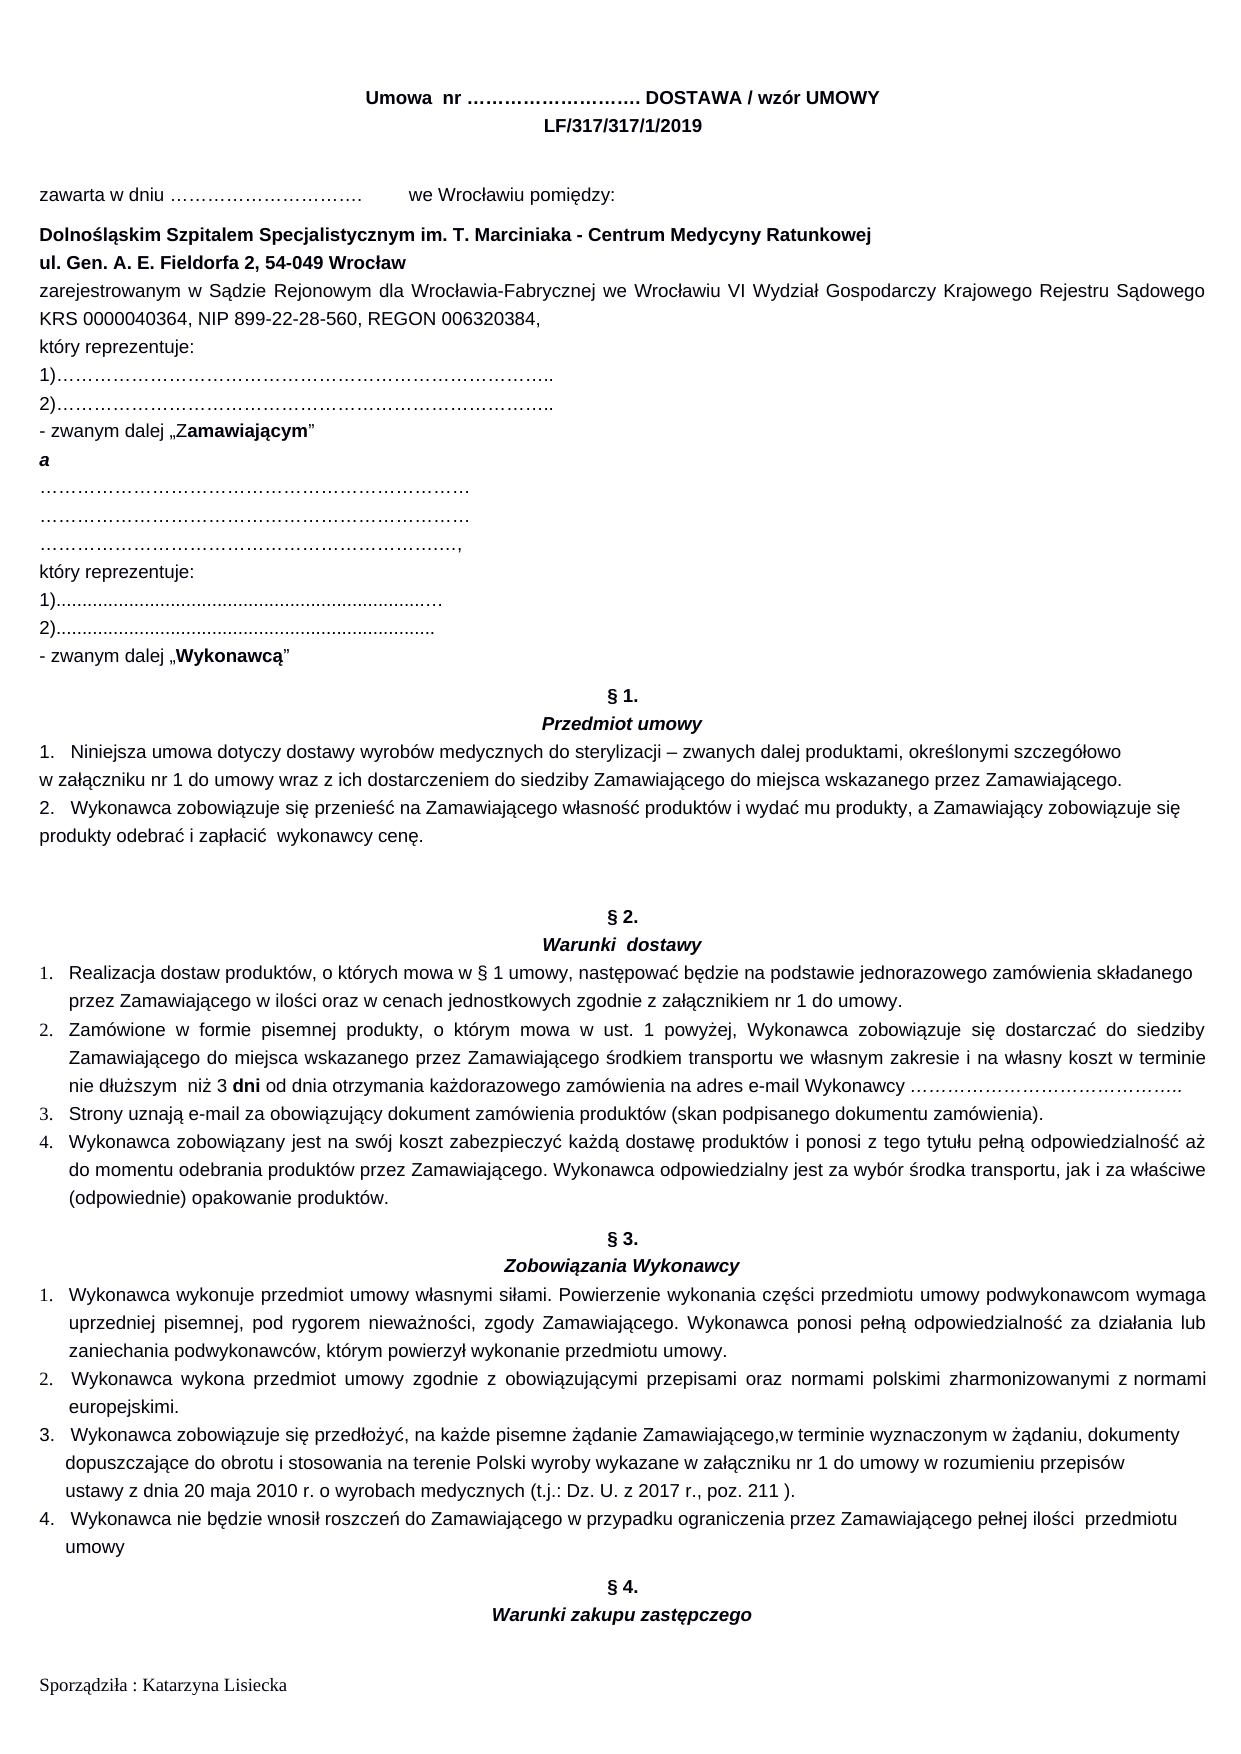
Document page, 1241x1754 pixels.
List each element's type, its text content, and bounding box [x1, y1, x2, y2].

text LF/317/317/1/2019 [39, 115, 1206, 137]
text który reprezentuje: [39, 336, 1206, 358]
text zawarta w dniu …………………………. we Wrocławiu pomiędzy: [39, 184, 1206, 205]
text 2)…………………………………………………………………….. [39, 392, 1206, 414]
text § 4. [39, 1576, 1206, 1598]
text Zobowiązania Wykonawcy [39, 1255, 1206, 1277]
list Realizacja dostaw produktów, o których mowa w § 1 umowy, następować będzie na podstawie jednorazowego zamówienia składanego przez Zamawiającego w ilości oraz w cenach jednostkowych zgodnie z załącznikiem nr 1 do umowy. [39, 962, 1206, 1012]
text …………………………………………………………… [39, 504, 1206, 526]
list dopuszczające do obrotu i stosowania na terenie Polski wyroby wykazane w załączniku nr 1 do umowy w rozumieniu przepisów [39, 1452, 1206, 1473]
text zarejestrowanym w Sądzie Rejonowym dla Wrocławia-Fabrycznej we Wrocławiu VI Wydział Gospodarczy Krajowego Rejestru Sądowego KRS 0000040364, NIP 899-22-28-560, REGON 006320384, [39, 280, 1206, 330]
list Strony uznają e-mail za obowiązujący dokument zamówienia produktów (skan podpisanego dokumentu zamówienia). [39, 1102, 1206, 1124]
text Warunki zakupu zastępczego [39, 1604, 1206, 1626]
text …………………………………………………………… [39, 476, 1206, 498]
list 1. Niniejsza umowa dotyczy dostawy wyrobów medycznych do sterylizacji – zwanych dalej produktami, określonymi szczegółowo [39, 741, 1206, 763]
text 1)…………………………………………………………………….. [39, 364, 1206, 386]
text Umowa nr ………………………. DOSTAWA / wzór UMOWY [39, 87, 1206, 109]
text ……………………………………………………….…, [39, 532, 1206, 554]
list Wykonawca wykonuje przedmiot umowy własnymi siłami. Powierzenie wykonania części przedmiotu umowy podwykonawcom wymaga uprzedniej pisemnej, pod rygorem nieważności, zgody Zamawiającego. Wykonawca ponosi pełną odpowiedzialność za działania lub zaniechania podwykonawców, którym powierzył wykonanie przedmiotu umowy. [39, 1283, 1206, 1361]
text Przedmiot umowy [39, 713, 1206, 734]
text 2)......................................................................... [39, 616, 1206, 638]
list 2. Wykonawca zobowiązuje się przenieść na Zamawiającego własność produktów i wydać mu produkty, a Zamawiający zobowiązuje się produkty odebrać i zapłacić wykonawcy cenę. [39, 797, 1206, 847]
list ustawy z dnia 20 maja 2010 r. o wyrobach medycznych (t.j.: Dz. U. z 2017 r., poz. 211 ). [39, 1480, 1206, 1501]
text ul. Gen. A. E. Fieldorfa 2, 54-049 Wrocław [39, 252, 1206, 274]
text który reprezentuje: [39, 560, 1206, 582]
text 1).......................................................................… [39, 588, 1206, 610]
list 4. Wykonawca nie będzie wnosił roszczeń do Zamawiającego w przypadku ograniczenia przez Zamawiającego pełnej ilości przedmiotu [39, 1508, 1206, 1529]
text a [39, 448, 1206, 470]
list Wykonawca wykona przedmiot umowy zgodnie z obowiązującymi przepisami oraz normami polskimi zharmonizowanymi z normami europejskimi. [39, 1367, 1206, 1417]
text § 1. [39, 685, 1206, 707]
text Warunki dostawy [39, 934, 1206, 956]
list 3. Wykonawca zobowiązuje się przedłożyć, na każde pisemne żądanie Zamawiającego,w terminie wyznaczonym w żądaniu, dokumenty [39, 1424, 1206, 1445]
text Dolnośląskim Szpitalem Specjalistycznym im. T. Marciniaka - Centrum Medycyny Ratunkowej [39, 224, 1206, 246]
list w załączniku nr 1 do umowy wraz z ich dostarczeniem do siedziby Zamawiającego do miejsca wskazanego przez Zamawiającego. [39, 769, 1206, 791]
list Wykonawca zobowiązany jest na swój koszt zabezpieczyć każdą dostawę produktów i ponosi z tego tytułu pełną odpowiedzialność aż do momentu odebrania produktów przez Zamawiającego. Wykonawca odpowiedzialny jest za wybór środka transportu, jak i za właściwe (odpowiednie) opakowanie produktów. [39, 1131, 1206, 1208]
list umowy [39, 1536, 1206, 1557]
text - zwanym dalej „Wykonawcą” [39, 644, 1206, 666]
text § 2. [39, 906, 1206, 928]
list Zamówione w formie pisemnej produkty, o którym mowa w ust. 1 powyżej, Wykonawca zobowiązuje się dostarczać do siedziby Zamawiającego do miejsca wskazanego przez Zamawiającego środkiem transportu we własnym zakresie i na własny koszt w terminie nie dłuższym niż 3 dni od dnia otrzymania każdorazowego zamówienia na adres e-mail Wykonawcy …………………………………….. [39, 1018, 1206, 1096]
text § 3. [39, 1227, 1206, 1249]
text - zwanym dalej „Zamawiającym” [39, 420, 1206, 442]
